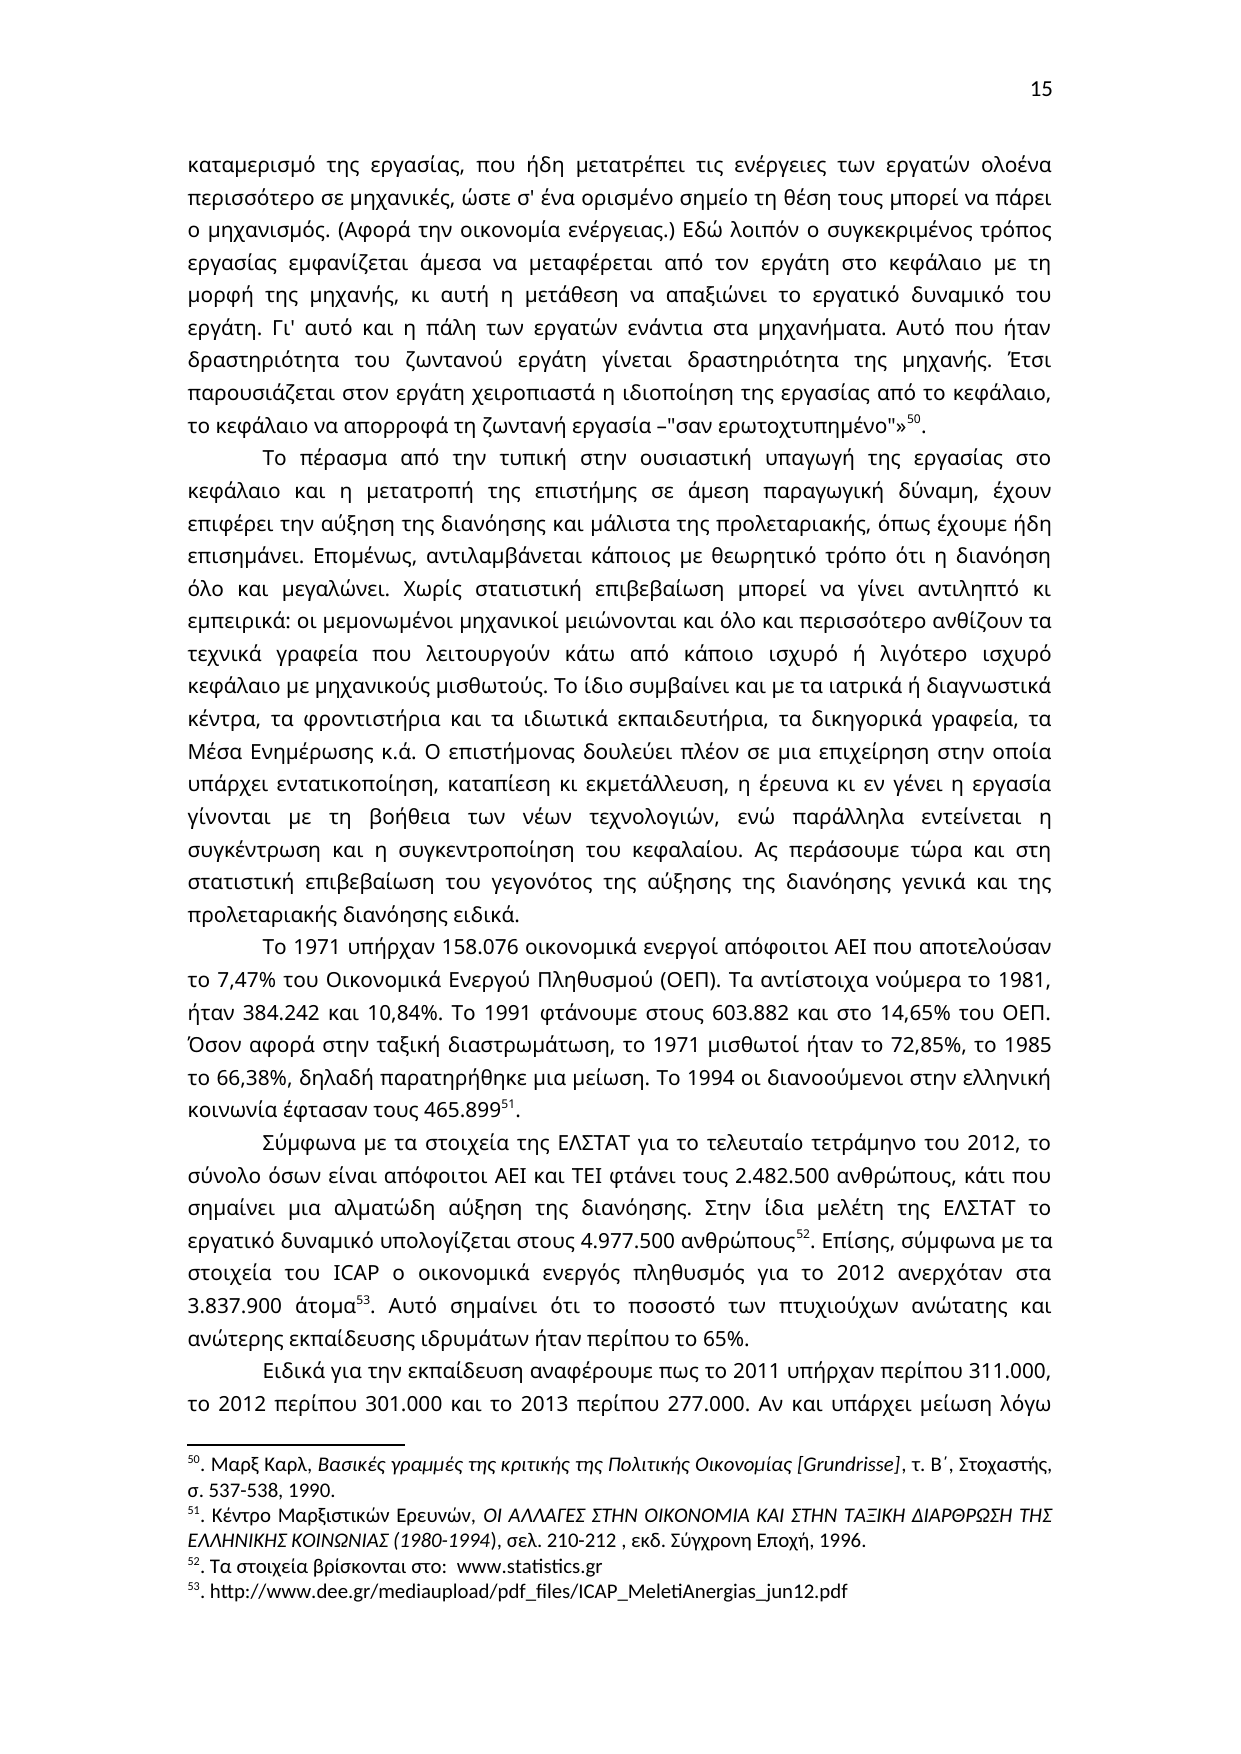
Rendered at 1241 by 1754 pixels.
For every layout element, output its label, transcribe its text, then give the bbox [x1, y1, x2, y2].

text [187, 1356, 1053, 1417]
text Το 1971 υπήρχαν 158.076 οικονομικά ενεργοί απόφοιτοι ΑΕΙ που αποτελούσαν το 7,47% του Οικονομικά Ενεργού Πληθυσμού (ΟΕΠ). Τα αντίστοιχα νούμερα το 1981, ήταν 384.242 και 10,84%. Το 1991 φτάνουμε στους 603.882 και στο 14,65% του ΟΕΠ. Όσον αφορά στην ταξική διαστρωμάτωση, το 1971 μισθωτοί ήταν το 72,85%, το 1985 το 66,38%, δηλαδή παρατηρήθηκε μια μείωση. Το 1994 οι διανοούμενοι στην ελληνική κοινωνία έφτασαν τους 465.899. [187, 932, 1053, 1124]
text Το πέρασμα από την τυπική στην ουσιαστική υπαγωγή της εργασίας στο κεφάλαιο και η μετατροπή της επιστήμης σε άμεση παραγωγική δύναμη, έχουν επιφέρει την αύξηση της διανόησης και μάλιστα της προλεταριακής, όπως έχουμε ήδη επισημάνει. Επομένως, αντιλαμβάνεται κάποιος με θεωρητικό τρόπο ότι η διανόηση όλο και μεγαλώνει. Χωρίς στατιστική επιβεβαίωση μπορεί να γίνει αντιληπτό κι εμπειρικά: οι μεμονωμένοι μηχανικοί μειώνονται και όλο και περισσότερο ανθίζουν τα τεχνικά γραφεία που λειτουργούν κάτω από κάποιο ισχυρό ή λιγότερο ισχυρό κεφάλαιο με μηχανικούς μισθωτούς. Το ίδιο συμβαίνει και με τα ιατρικά ή διαγνωστικά κέντρα, τα φροντιστήρια και τα ιδιωτικά εκπαιδευτήρια, τα δικηγορικά γραφεία, τα Μέσα Ενημέρωσης κ.ά. Ο επιστήμονας δουλεύει πλέον σε μια επιχείρηση στην οποία υπάρχει εντατικοποίηση, καταπίεση κι εκμετάλλευση, η έρευνα κι εν γένει η εργασία γίνονται με τη βοήθεια των νέων τεχνολογιών, ενώ παράλληλα εντείνεται η συγκέντρωση και η συγκεντροποίηση του κεφαλαίου. Ας περάσουμε τώρα και στη στατιστική επιβεβαίωση του γεγονότος της αύξησης της διανόησης γενικά και της προλεταριακής διανόησης ειδικά. [187, 443, 1053, 928]
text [187, 150, 1053, 194]
text Σύμφωνα με τα στοιχεία της ΕΛΣΤΑΤ για το τελευταίο τετράμηνο του 2012, το σύνολο όσων είναι απόφοιτοι ΑΕΙ και ΤΕΙ φτάνει τους 2.482.500 ανθρώπους, κάτι που σημαίνει μια αλματώδη αύξηση της διανόησης. Στην ίδια μελέτη της ΕΛΣΤΑΤ το εργατικό δυναμικό υπολογίζεται στους 4.977.500 ανθρώπους. Επίσης, σύμφωνα με τα στοιχεία του ICAP ο οικονομικά ενεργός πληθυσμός για το 2012 ανερχόταν στα 3.837.900 άτομα. Αυτό σημαίνει ότι το ποσοστό των πτυχιούχων ανώτατης και ανώτερης εκπαίδευσης ιδρυμάτων ήταν περίπου το 65%. [187, 1128, 1053, 1352]
